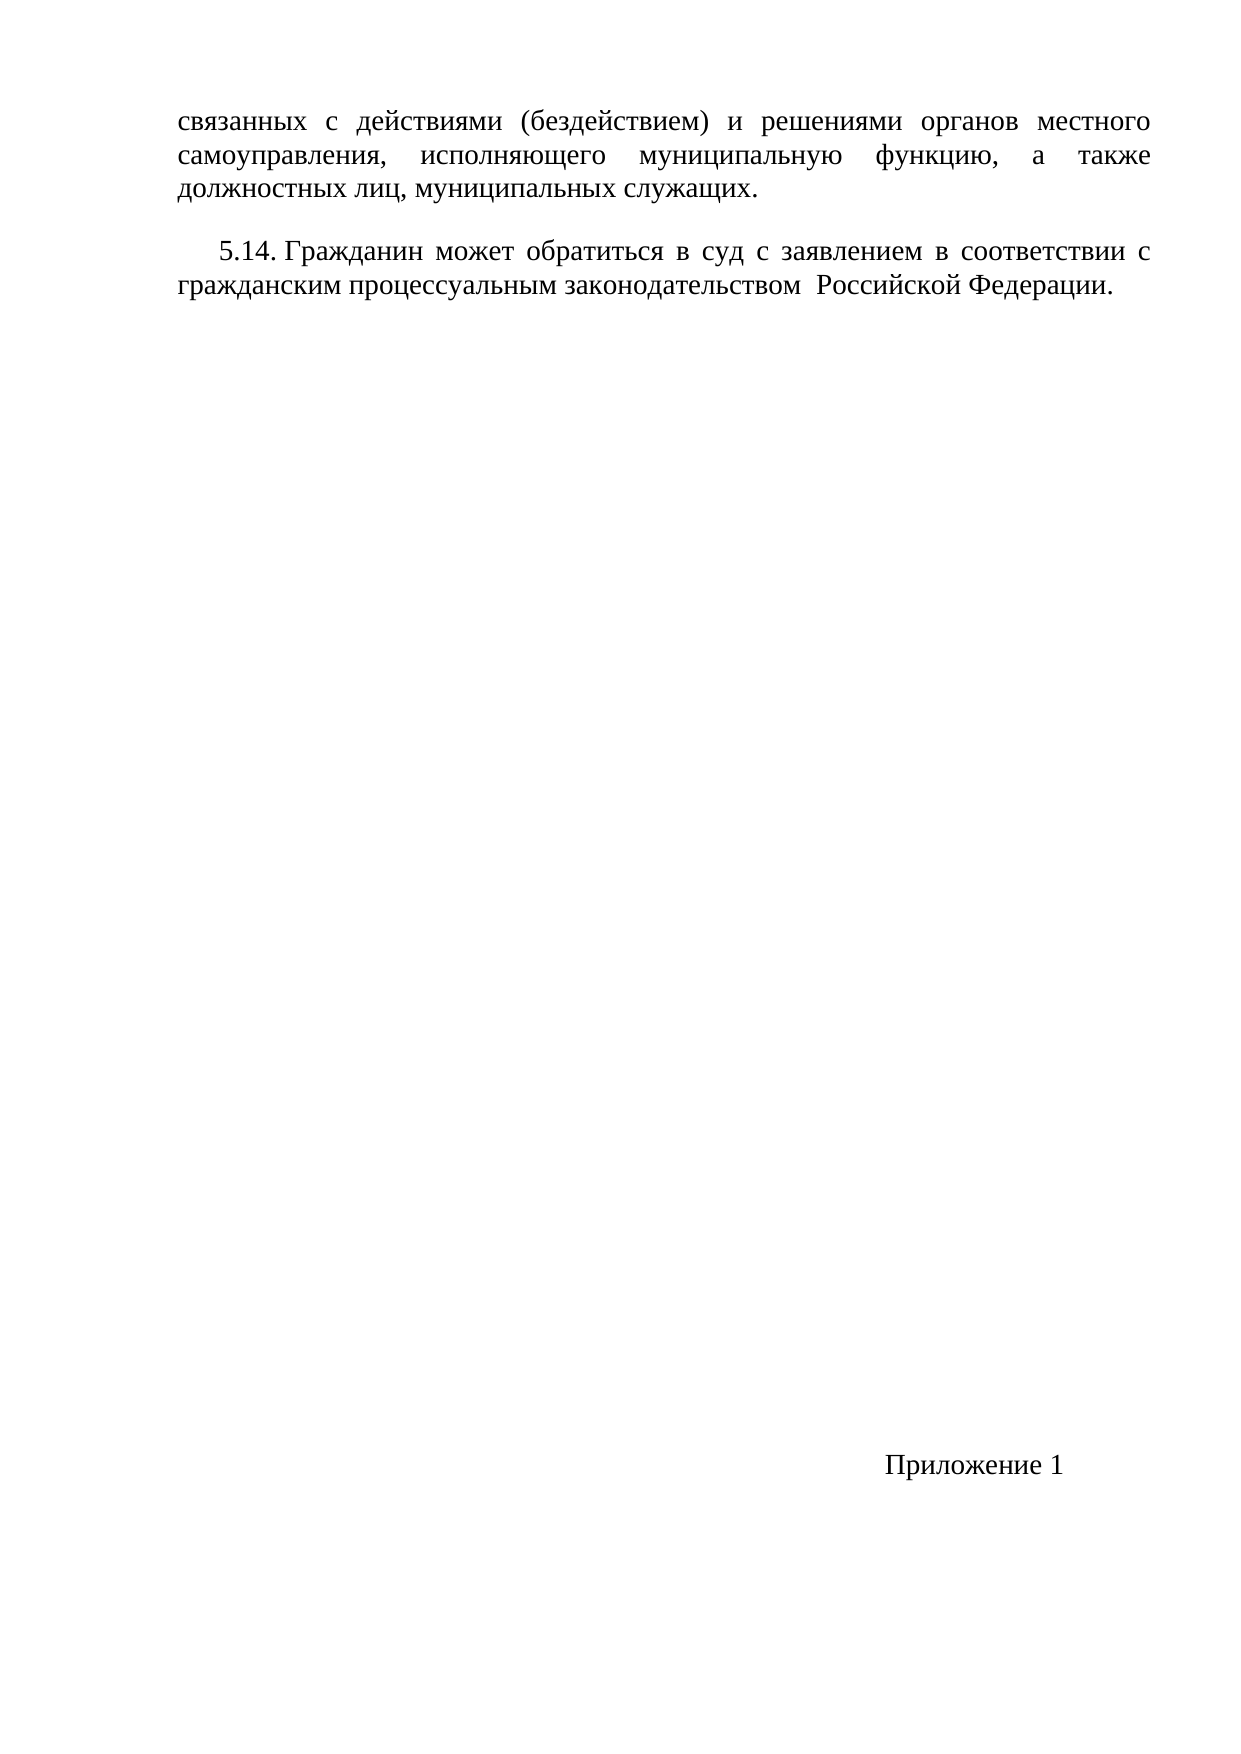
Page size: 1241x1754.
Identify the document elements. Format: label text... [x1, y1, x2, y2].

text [177, 103, 1152, 204]
text 5.14. Гражданин может обратиться в суд с заявлением в соответствии с гражданским процессуальным законодательством Российской Федерации. [177, 233, 1152, 300]
text Приложение 1 [177, 1447, 1152, 1481]
